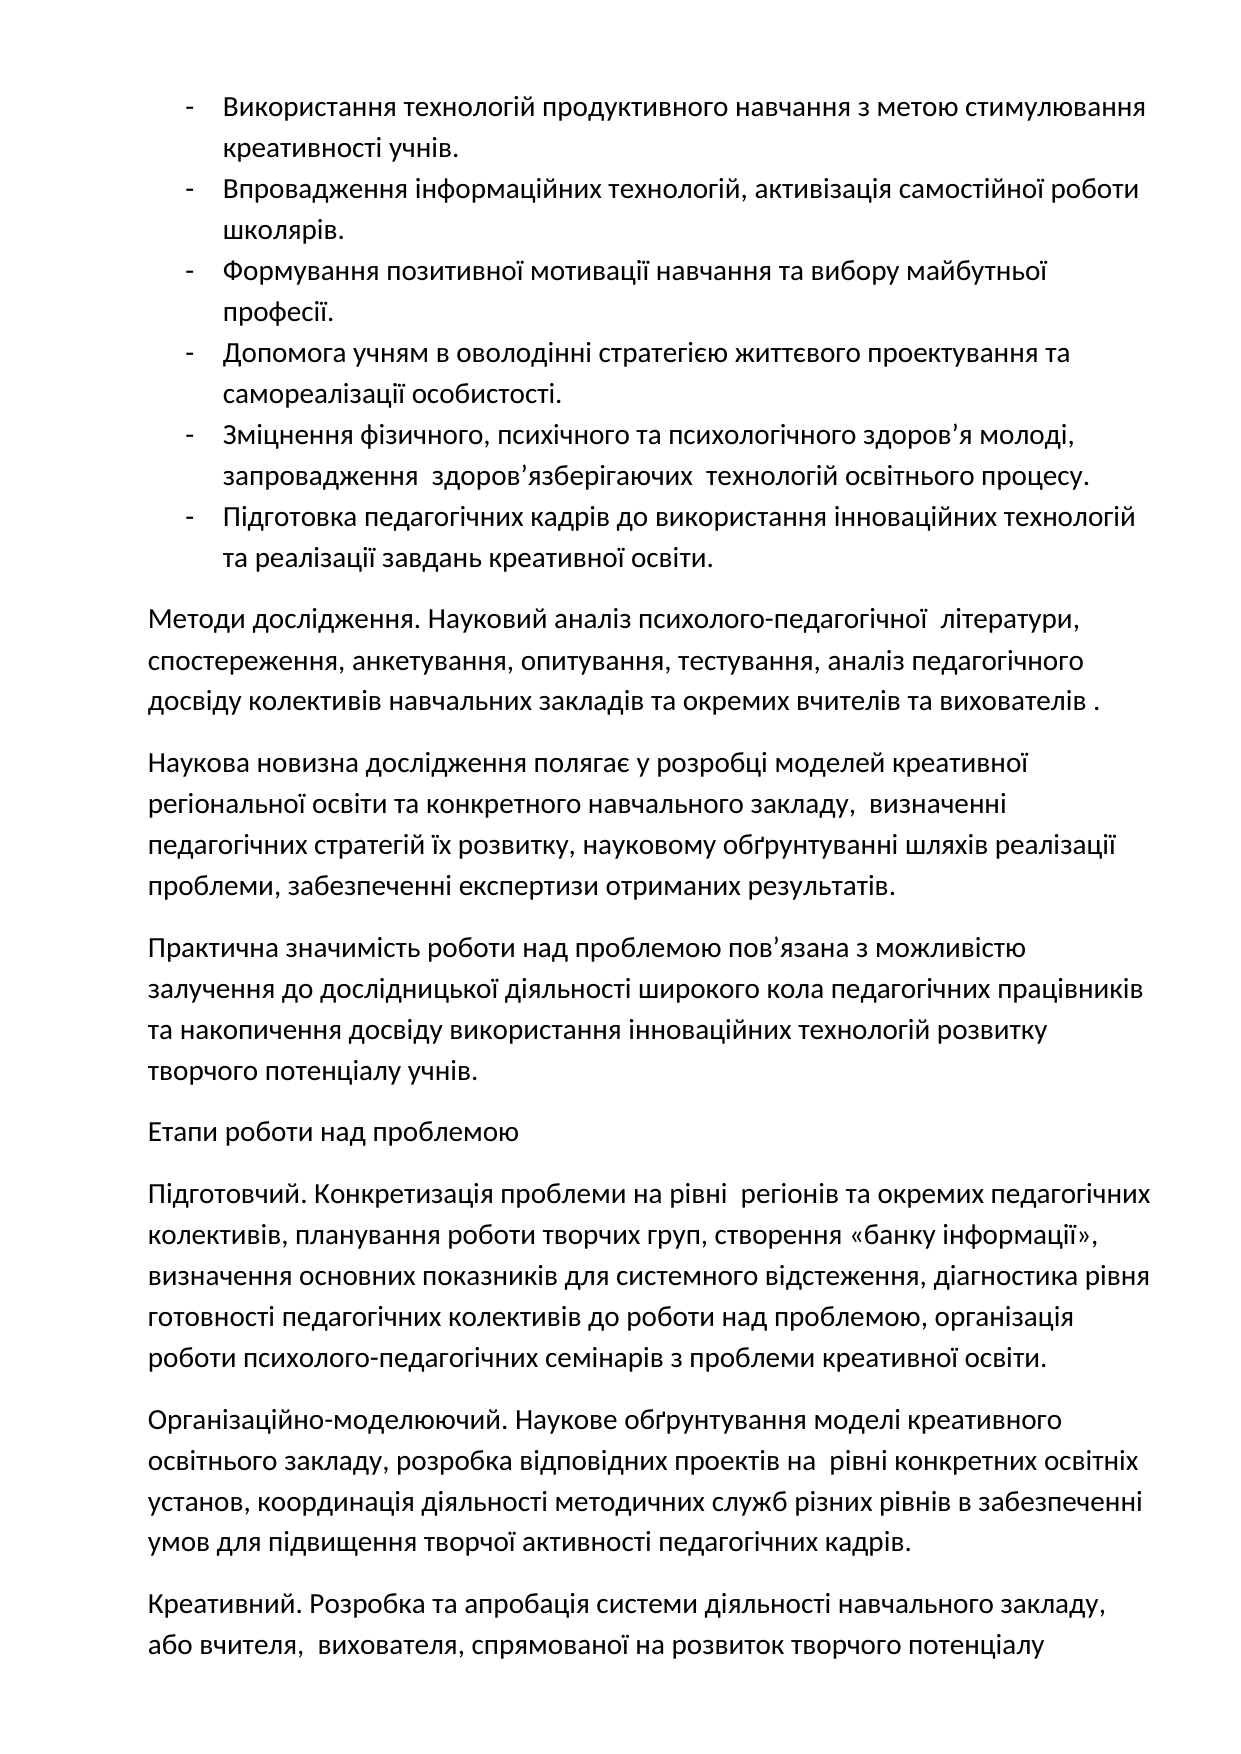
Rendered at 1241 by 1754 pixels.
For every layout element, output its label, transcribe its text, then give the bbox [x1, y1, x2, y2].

text Організаційно-моделюючий. Наукове обґрунтування моделі креативного освітнього закладу, розробка відповідних проектів на рівні конкретних освітніх установ, координація діяльності методичних служб різних рівнів в забезпеченні умов для підвищення творчої активності педагогічних кадрів. [148, 1401, 1152, 1559]
text Методи дослідження. Науковий аналіз психолого-педагогічної літератури, спостереження, анкетування, опитування, тестування, аналіз педагогічного досвіду колективів навчальних закладів та окремих вчителів та вихователів . [148, 601, 1152, 718]
list Підготовка педагогічних кадрів до використання інноваційних технологій та реалізації завдань креативної освіти. [185, 498, 1152, 574]
list Зміцнення фізичного, психічного та психологічного здоров’я молоді, запровадження здоров’язберігаючих технологій освітнього процесу. [185, 416, 1152, 493]
text Етапи роботи над проблемою [148, 1113, 1152, 1149]
list Впровадження інформаційних технологій, активізація самостійної роботи школярів. [185, 170, 1152, 247]
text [148, 1585, 1152, 1662]
text Наукова новизна дослідження полягає у розробці моделей креативної регіональної освіти та конкретного навчального закладу, визначенні педагогічних стратегій їх розвитку, науковому обґрунтуванні шляхів реалізації проблеми, забезпеченні експертизи отриманих результатів. [148, 744, 1152, 903]
list Формування позитивної мотивації навчання та вибору майбутньої професії. [185, 252, 1152, 329]
text Практична значимість роботи над проблемою пов’язана з можливістю залучення до дослідницької діяльності широкого кола педагогічних працівників та накопичення досвіду використання інноваційних технологій розвитку творчого потенціалу учнів. [148, 929, 1152, 1087]
list Допомога учням в оволодінні стратегією життєвого проектування та самореалізації особистості. [185, 334, 1152, 411]
list Використання технологій продуктивного навчання з метою стимулювання креативності учнів. [185, 88, 1152, 165]
text Підготовчий. Конкретизація проблеми на рівні регіонів та окремих педагогічних колективів, планування роботи творчих груп, створення «банку інформації», визначення основних показників для системного відстеження, діагностика рівня готовності педагогічних колективів до роботи над проблемою, організація роботи психолого-педагогічних семінарів з проблеми креативної освіти. [148, 1175, 1152, 1374]
